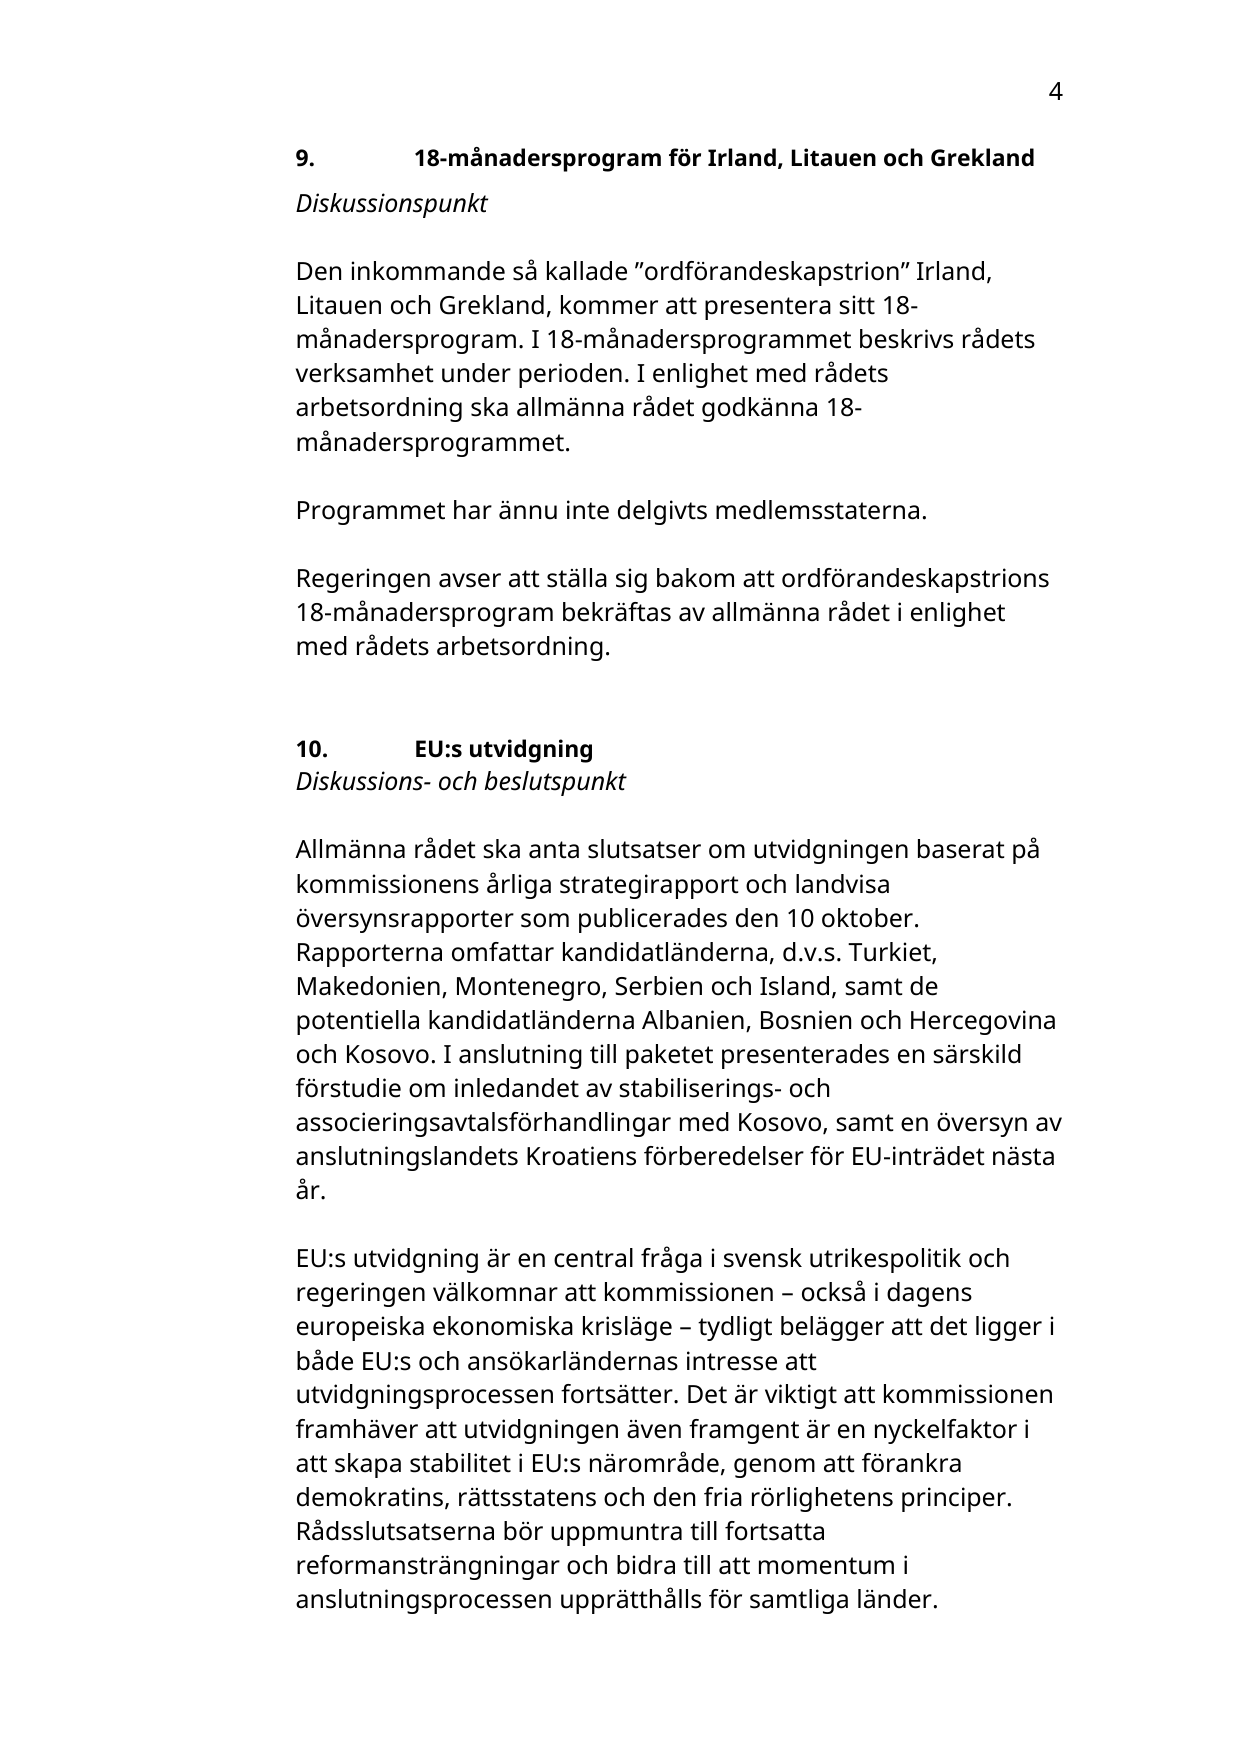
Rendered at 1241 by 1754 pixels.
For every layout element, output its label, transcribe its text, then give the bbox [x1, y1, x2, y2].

text Den inkommande så kallade ”ordförandeskapstrion” Irland, Litauen och Grekland, kommer att presentera sitt 18-månadersprogram. I 18-månadersprogrammet beskrivs rådets verksamhet under perioden. I enlighet med rådets arbetsordning ska allmänna rådet godkänna 18-månadersprogrammet. [295, 254, 1063, 458]
text Programmet har ännu inte delgivts medlemsstaterna. [295, 492, 1063, 526]
text Regeringen avser att ställa sig bakom att ordförandeskapstrions 18-månadersprogram bekräftas av allmänna rådet i enlighet med rådets arbetsordning. [295, 560, 1063, 663]
text Diskussionspunkt [295, 186, 1063, 220]
text EU:s utvidgning är en central fråga i svensk utrikespolitik och regeringen välkomnar att kommissionen – också i dagens europeiska ekonomiska krisläge – tydligt belägger att det ligger i både EU:s och ansökarländernas intresse att utvidgningsprocessen fortsätter. Det är viktigt att kommissionen framhäver att utvidgningen även framgent är en nyckelfaktor i att skapa stabilitet i EU:s närområde, genom att förankra demokratins, rättsstatens och den fria rörlighetens principer. Rådsslutsatserna bör uppmuntra till fortsatta reformansträngningar och bidra till att momentum i anslutningsprocessen upprätthålls för samtliga länder. [295, 1241, 1063, 1616]
text Allmänna rådet ska anta slutsatser om utvidgningen baserat på kommissionens årliga strategirapport och landvisa översynsrapporter som publicerades den 10 oktober. Rapporterna omfattar kandidatländerna, d.v.s. Turkiet, Makedonien, Montenegro, Serbien och Island, samt de potentiella kandidatländerna Albanien, Bosnien och Hercegovina och Kosovo. I anslutning till paketet presenterades en särskild förstudie om inledandet av stabiliserings- och associeringsavtalsförhandlingar med Kosovo, samt en översyn av anslutningslandets Kroatiens förberedelser för EU-inträdet nästa år. [295, 832, 1063, 1207]
list EU:s utvidgning [295, 731, 1063, 764]
list 18-månadersprogram för Irland, Litauen och Grekland [295, 142, 1063, 173]
text Diskussions- och beslutspunkt [295, 764, 1063, 798]
